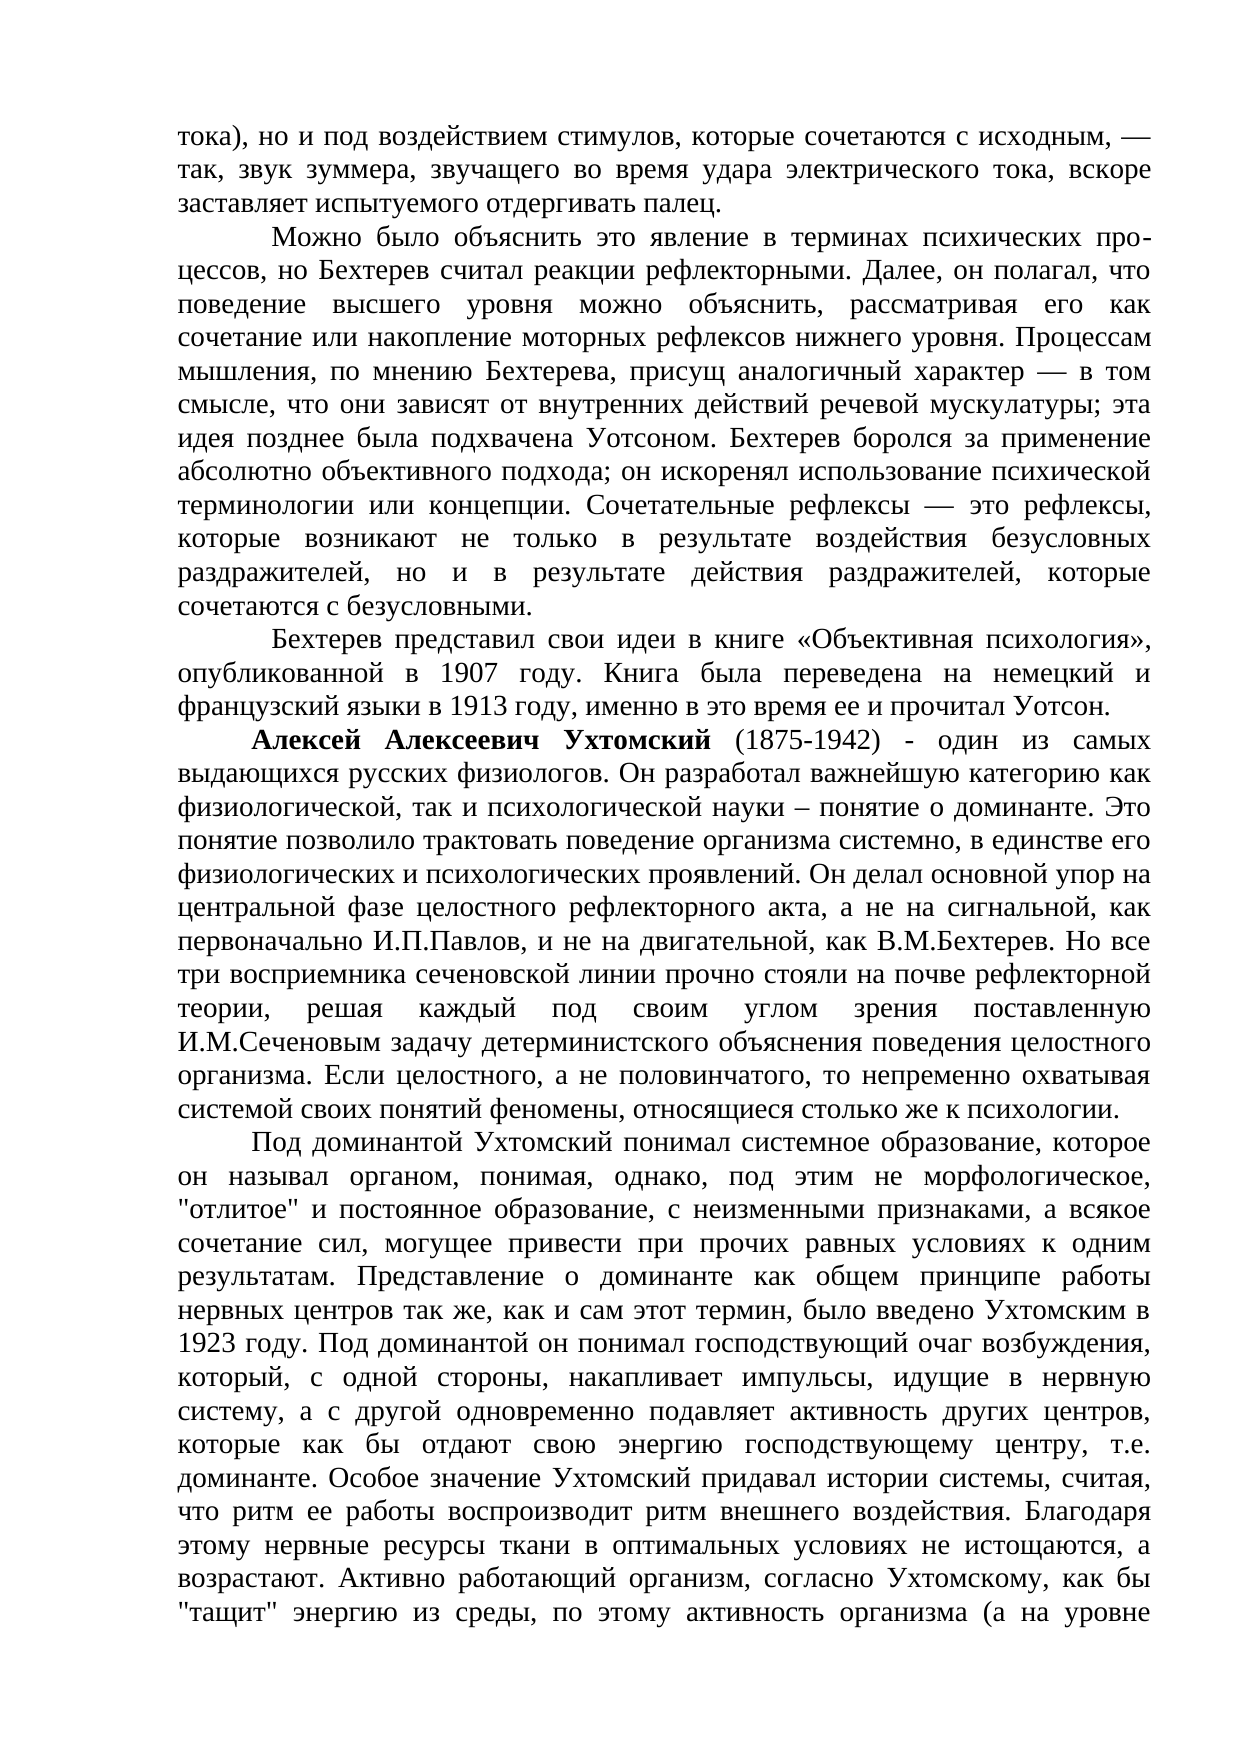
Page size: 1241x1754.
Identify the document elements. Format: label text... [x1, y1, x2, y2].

text Бехтерев представил свои идеи в книге «Объективная психология», опубликованной в 1907 году. Книга была переведена на немецкий и французский языки в 1913 году, именно в это время ее и прочитал Уотсон. [177, 621, 1152, 722]
text Можно было объяснить это явление в терминах психических процессов, но Бехтерев считал реакции рефлекторными. Далее, он полагал, что поведение высшего уровня можно объяснить, рассматривая его как сочетание или накопление моторных рефлексов нижнего уровня. Процессам мышления, по мнению Бехтерева, присущ аналогичный характер — в том смысле, что они зависят от внутренних действий речевой мускулатуры; эта идея позднее была подхвачена Уотсоном. Бехтерев боролся за применение абсолютно объективного подхода; он искоренял использование психической терминологии или концепции. Сочетательные рефлексы — это рефлексы, которые возникают не только в результате воздействия безусловных раздражителей, но и в результате действия раздражителей, которые сочетаются с безусловными. [177, 219, 1152, 621]
text Алексей Алексеевич Ухтомский (1875-1942) - один из самых выдающихся русских физиологов. Он разработал важнейшую категорию как физиологической, так и психологической науки – понятие о доминанте. Это понятие позволило трактовать поведение организма системно, в единстве его физиологических и психологических проявлений. Он делал основной упор на центральной фазе целостного рефлекторного акта, а не на сигнальной, как первоначально И.П.Павлов, и не на двигательной, как В.М.Бехтерев. Но все три восприемника сеченовской линии прочно стояли на почве рефлекторной теории, решая каждый под своим углом зрения поставленную И.М.Сеченовым задачу детерминистского объяснения поведения целостного организма. Если целостного, а не половинчатого, то непременно охватывая системой своих понятий феномены, относящиеся столько же к психологии. [177, 722, 1152, 1124]
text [177, 1124, 1152, 1627]
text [177, 118, 1152, 219]
